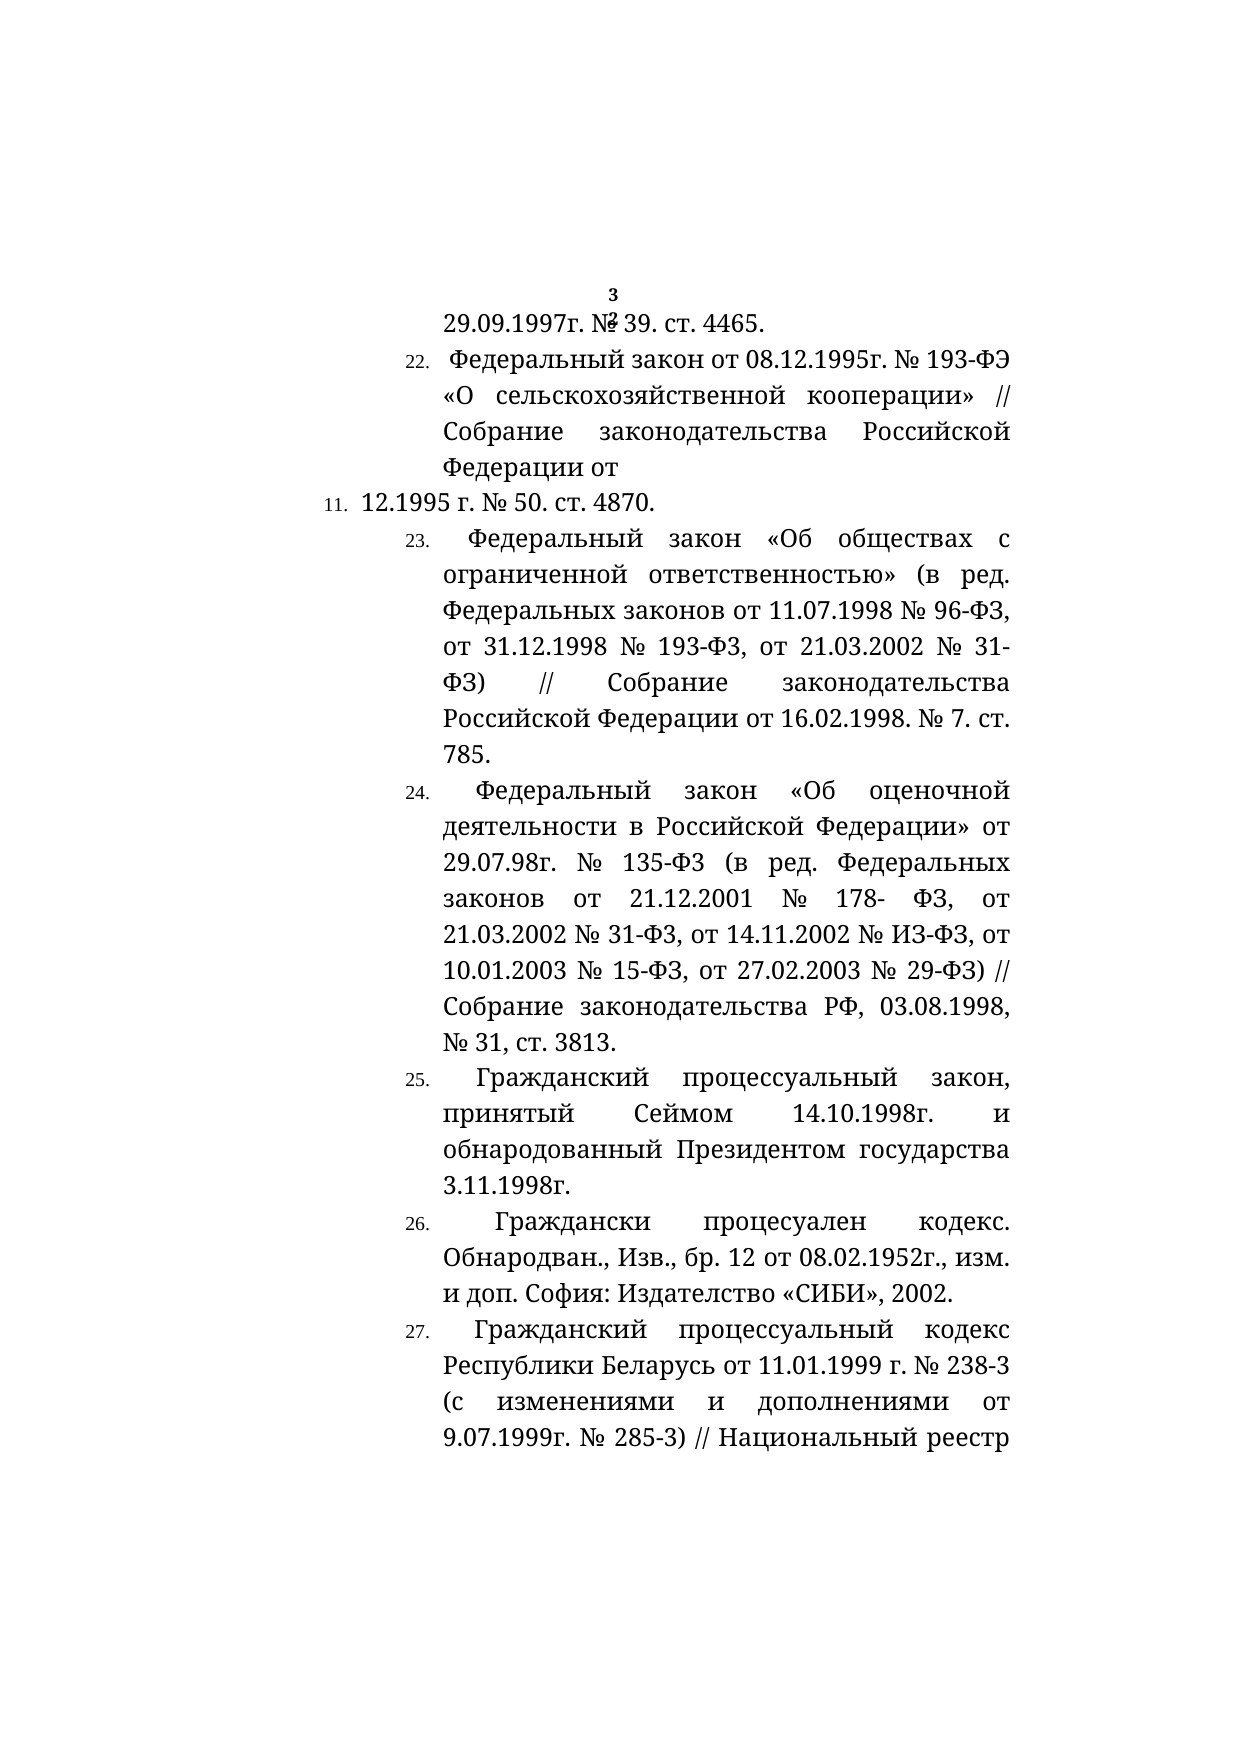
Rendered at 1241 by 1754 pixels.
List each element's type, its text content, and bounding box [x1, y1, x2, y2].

list 12.1995 г. № 50. ст. 4870. [323, 483, 1013, 519]
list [405, 303, 1011, 339]
list Граждански процесуален кодекс. Обнародван., Изв., бр. 12 от 08.02.1952г., изм. и доп. София: Издателство «СИБИ», 2002. [405, 1202, 1011, 1310]
list Гражданский процессуальный закон, принятый Сеймом 14.10.1998г. и обнародованный Президентом государства 3.11.1998г. [405, 1058, 1011, 1202]
list Федеральный закон «Об оценочной деятельности в Российской Федерации» от 29.07.98г. № 135-Ф3 (в ред. Федеральных законов от 21.12.2001 № 178- ФЗ, от 21.03.2002 № 31-Ф3, от 14.11.2002 № ИЗ-ФЗ, от 10.01.2003 № 15-ФЗ, от 27.02.2003 № 29-ФЗ) // Собрание законодательства РФ, 03.08.1998, № 31, ст. 3813. [405, 771, 1011, 1058]
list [405, 1310, 1011, 1453]
list Федеральный закон от 08.12.1995г. № 193-ФЭ «О сельскохозяйственной кооперации» // Собрание законодательства Российской Федерации от [405, 339, 1011, 483]
list Федеральный закон «Об обществах с ограниченной ответственностью» (в ред. Федеральных законов от 11.07.1998 № 96-ФЗ, от 31.12.1998 № 193-Ф3, от 21.03.2002 № 31-ФЗ) // Собрание законодательства Российской Федерации от 16.02.1998. № 7. ст. 785. [405, 519, 1011, 771]
